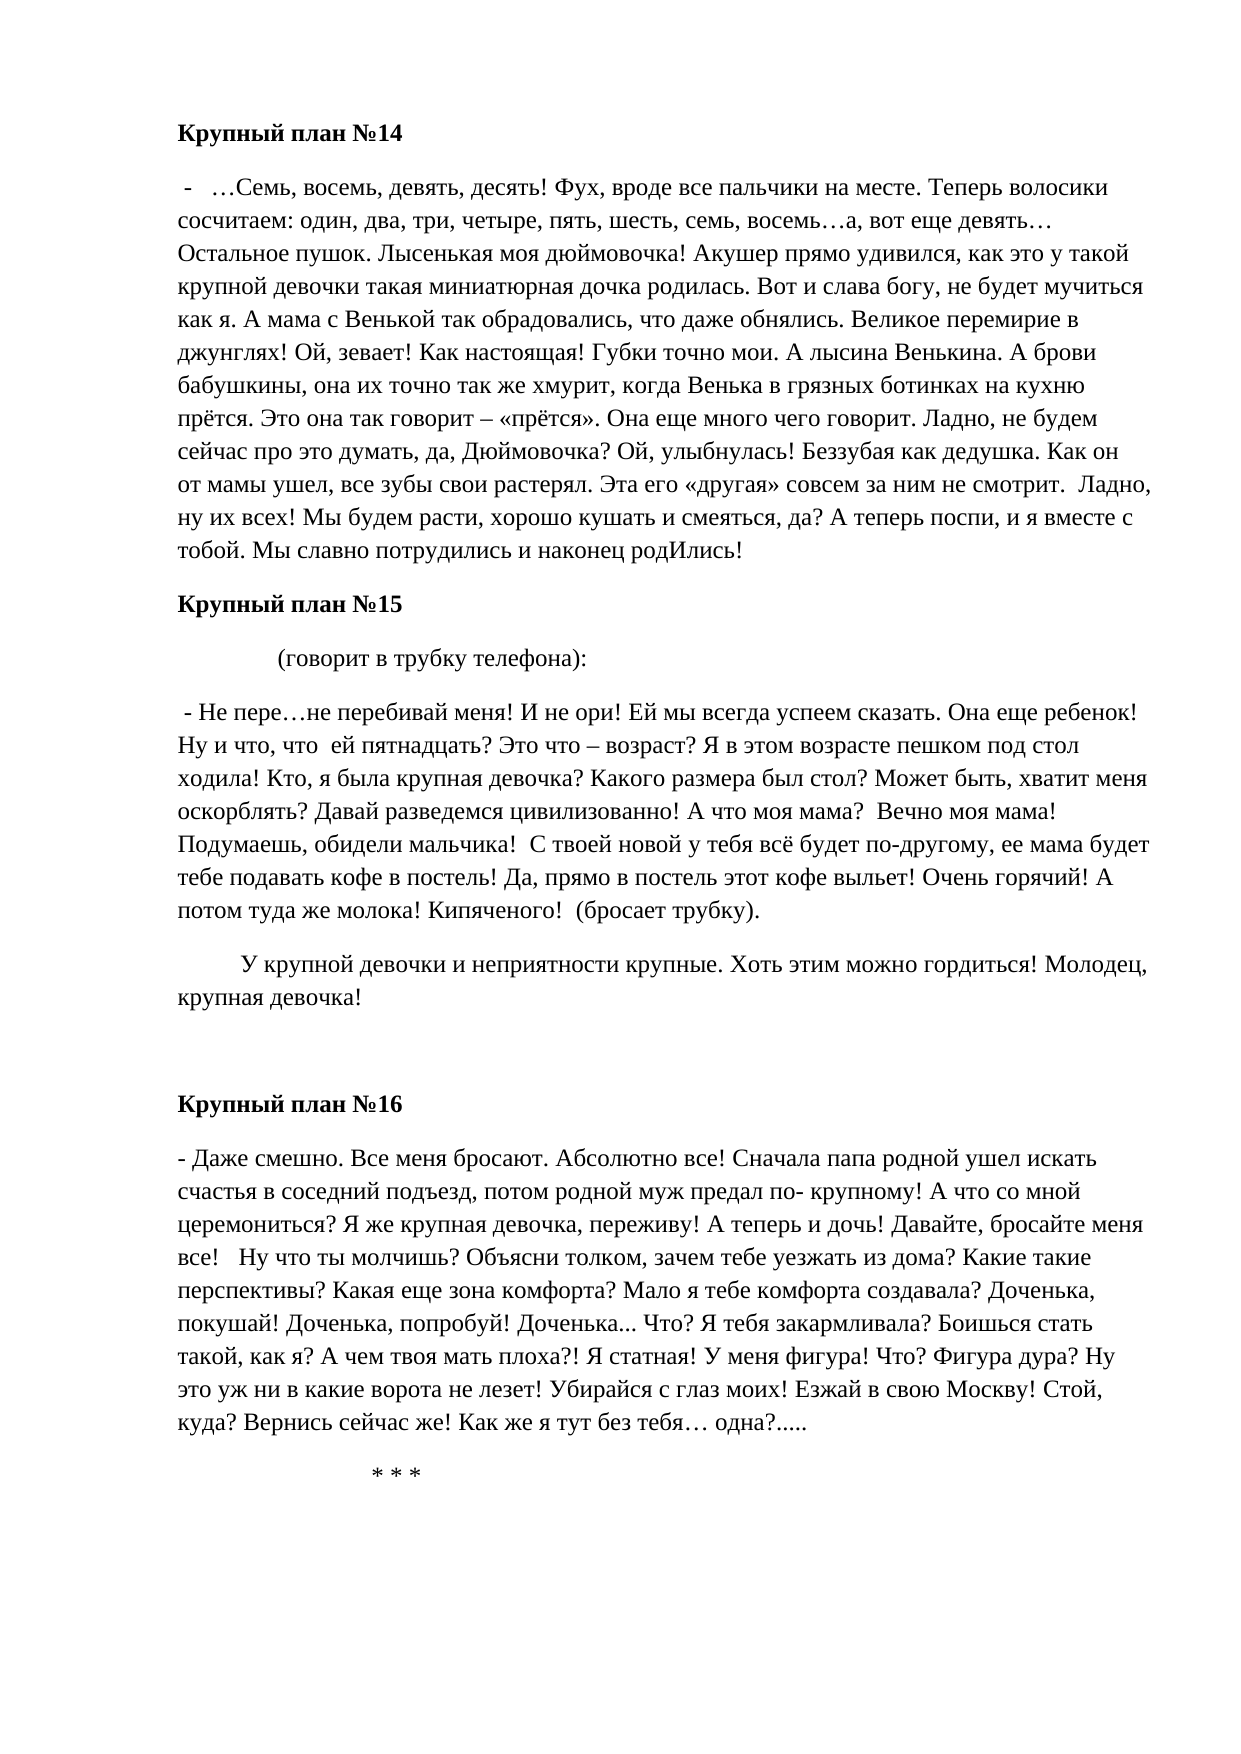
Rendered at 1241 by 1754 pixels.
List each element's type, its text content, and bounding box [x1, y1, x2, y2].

text У крупной девочки и неприятности крупные. Хоть этим можно гордиться! Молодец, крупная девочка! [177, 949, 1152, 1011]
text - Не пере…не перебивай меня! И не ори! Ей мы всегда успеем сказать. Она еще ребенок! Ну и что, что ей пятнадцать? Это что – возраст? Я в этом возрасте пешком под стол ходила! Кто, я была крупная девочка? Какого размера был стол? Может быть, хватит меня оскорблять? Давай разведемся цивилизованно! А что моя мама? Вечно моя мама! Подумаешь, обидели мальчика! С твоей новой у тебя всё будет по-другому, ее мама будет тебе подавать кофе в постель! Да, прямо в постель этот кофе выльет! Очень горячий! А потом туда же молока! Кипяченого! (бросает трубку). [177, 697, 1152, 924]
text Крупный план №14 [177, 118, 1152, 147]
text - Даже смешно. Все меня бросают. Абсолютно все! Сначала папа родной ушел искать счастья в соседний подъезд, потом родной муж предал по- крупному! А что со мной церемониться? Я же крупная девочка, переживу! А теперь и дочь! Давайте, бросайте меня все! Ну что ты молчишь? Объясни толком, зачем тебе уезжать из дома? Какие такие перспективы? Какая еще зона комфорта? Мало я тебе комфорта создавала? Доченька, покушай! Доченька, попробуй! Доченька... Что? Я тебя закармливала? Боишься стать такой, как я? А чем твоя мать плоха?! Я статная! У меня фигура! Что? Фигура дура? Ну это уж ни в какие ворота не лезет! Убирайся с глаз моих! Езжай в свою Москву! Стой, куда? Вернись сейчас же! Как же я тут без тебя… одна?..... [177, 1143, 1152, 1436]
text (говорит в трубку телефона): [177, 643, 1152, 672]
text Крупный план №16 [177, 1089, 1152, 1118]
text * * * [177, 1461, 1152, 1490]
text Крупный план №15 [177, 589, 1152, 618]
text - …Семь, восемь, девять, десять! Фух, вроде все пальчики на месте. Теперь волосики сосчитаем: один, два, три, четыре, пять, шесть, семь, восемь…а, вот еще девять…Остальное пушок. Лысенькая моя дюймовочка! Акушер прямо удивился, как это у такой крупной девочки такая миниатюрная дочка родилась. Вот и слава богу, не будет мучиться как я. А мама с Венькой так обрадовались, что даже обнялись. Великое перемирие в джунглях! Ой, зевает! Как настоящая! Губки точно мои. А лысина Венькина. А брови бабушкины, она их точно так же хмурит, когда Венька в грязных ботинках на кухню прётся. Это она так говорит – «прётся». Она еще много чего говорит. Ладно, не будем сейчас про это думать, да, Дюймовочка? Ой, улыбнулась! Беззубая как дедушка. Как он от мамы ушел, все зубы свои растерял. Эта его «другая» совсем за ним не смотрит. Ладно, ну их всех! Мы будем расти, хорошо кушать и смеяться, да? А теперь поспи, и я вместе с тобой. Мы славно потрудились и наконец родИлись! [177, 172, 1152, 564]
